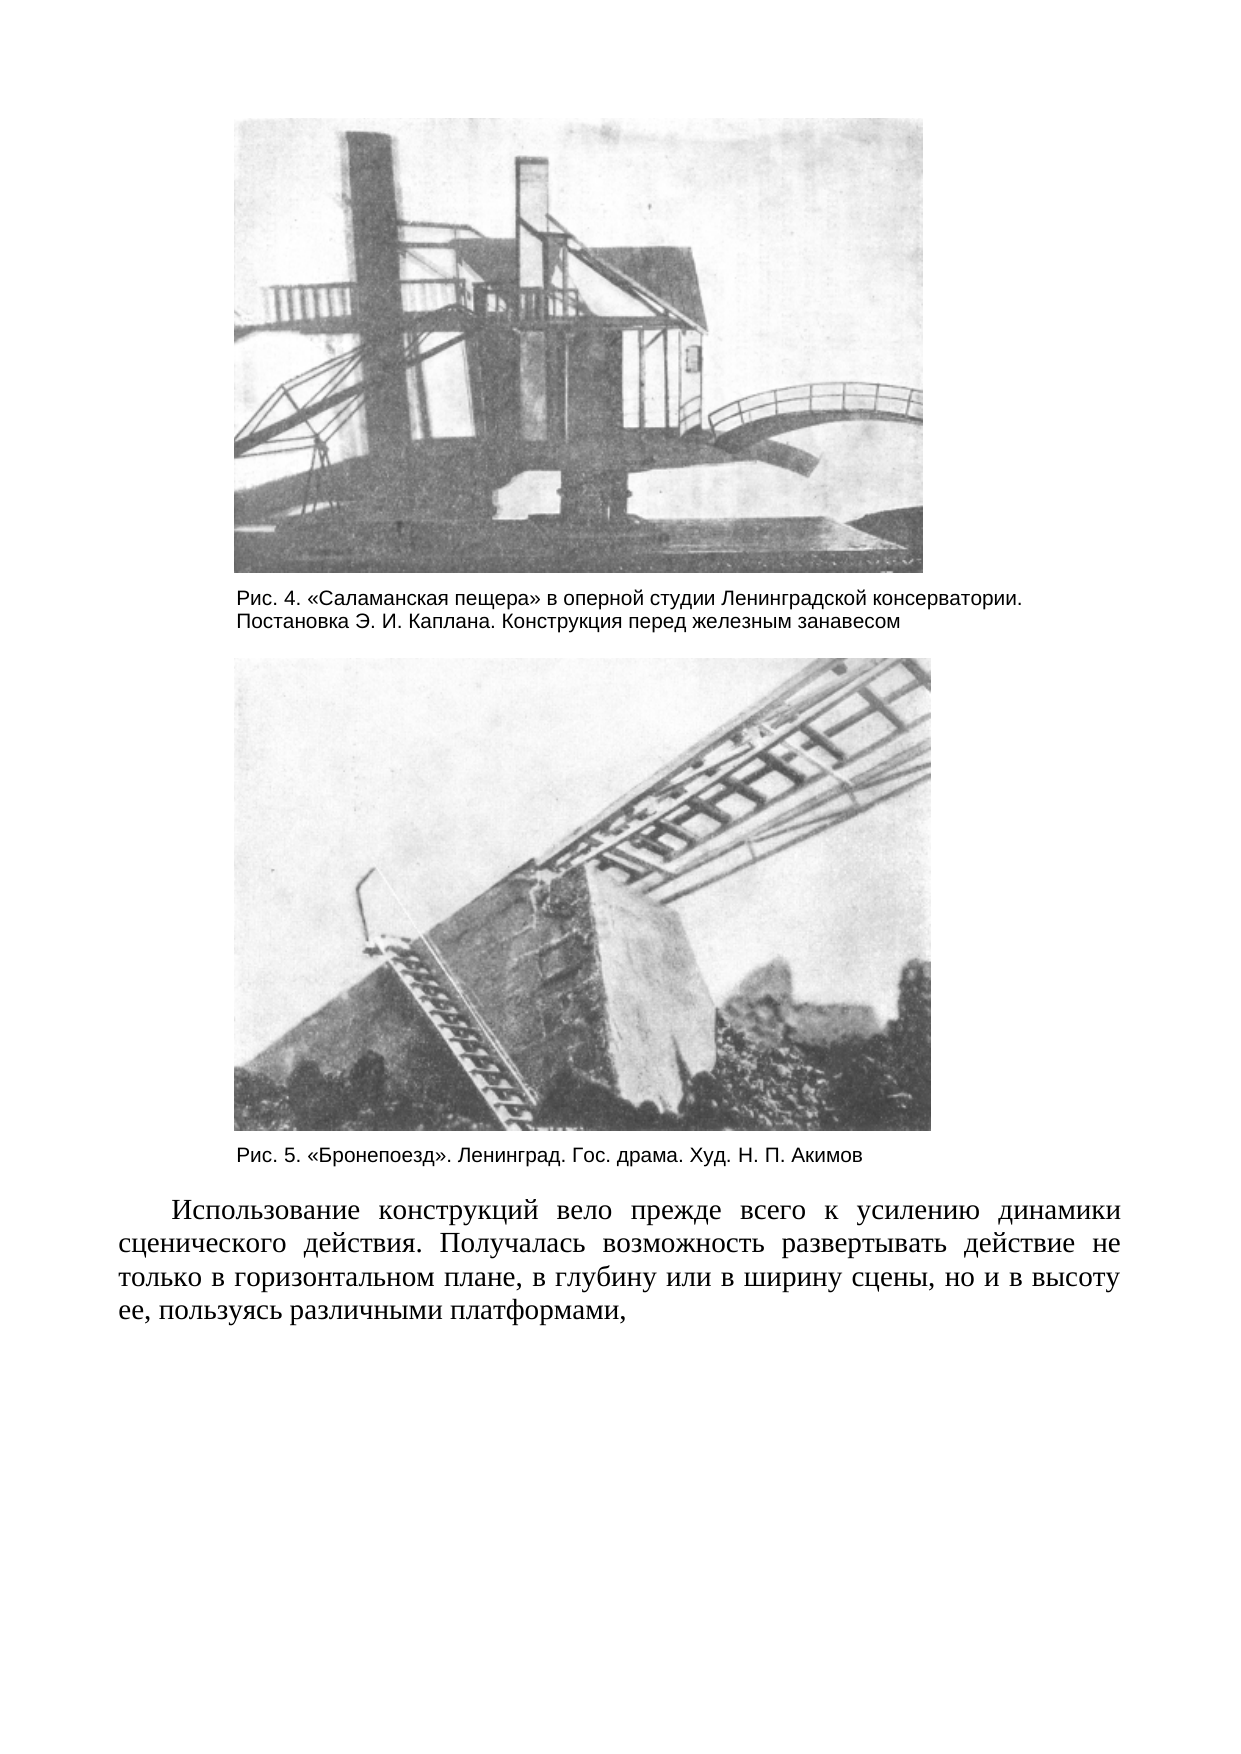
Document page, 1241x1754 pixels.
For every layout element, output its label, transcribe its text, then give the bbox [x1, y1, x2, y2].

picture [234, 118, 923, 573]
text Рис. 5. «Бронепоезд». Ленинград. Гос. драма. Худ. Н. П. Акимов [236, 1143, 1122, 1167]
picture [234, 658, 931, 1131]
text {34} Использование конструкций вело прежде всего к усилению динамики сценического действия. Получалась возможность развертывать действие не только в горизонтальном плане, в глубину или в ширину сцены, но и в высоту ее, пользуясь различными платформами, [118, 1192, 1122, 1326]
text Рис. 4. «Саламанская пещера» в оперной студии Ленинградской консерватории. Постановка Э. И. Каплана. Конструкция перед железным занавесом [236, 585, 1122, 633]
